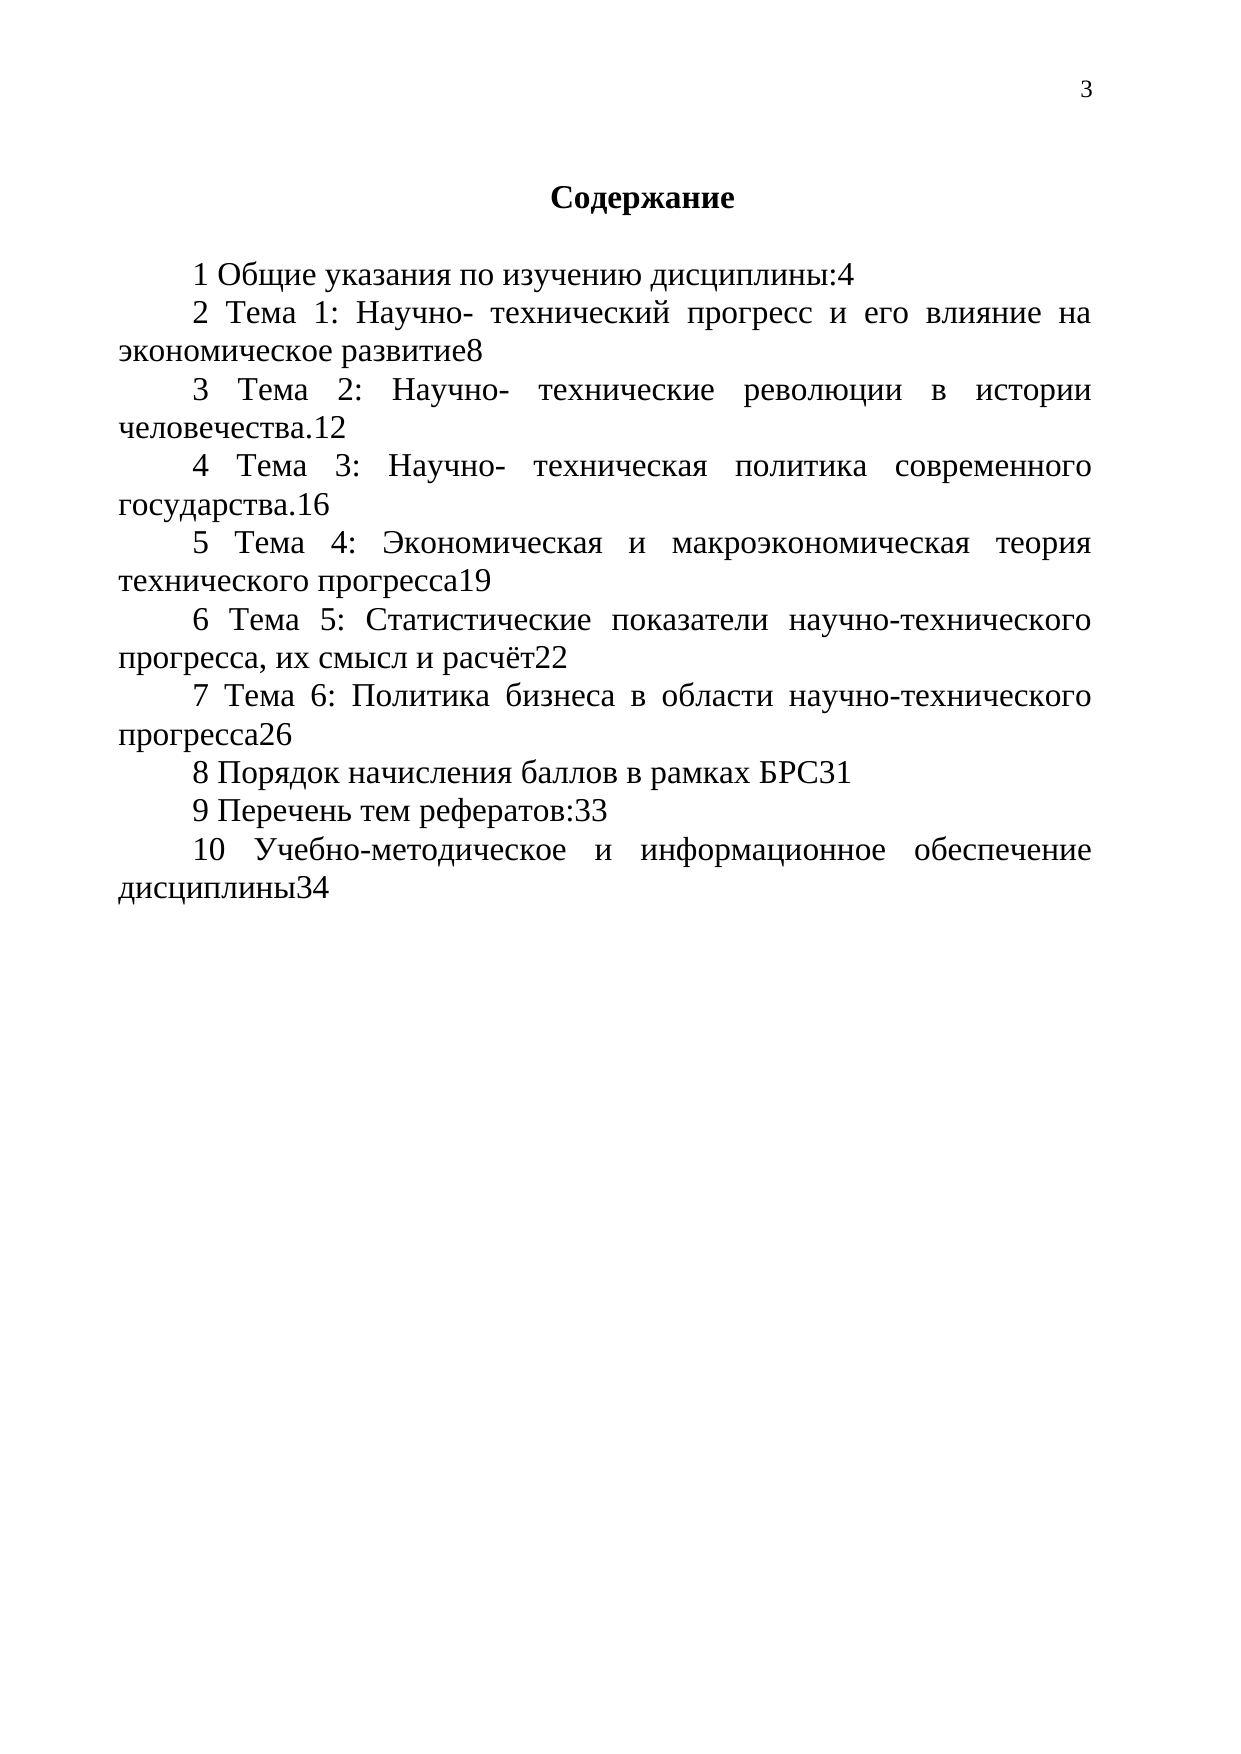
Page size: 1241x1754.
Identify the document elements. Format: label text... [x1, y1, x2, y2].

text 10 Учебно-методическое и информационное обеспечение дисциплины34 [118, 829, 1092, 906]
text 8 Порядок начисления баллов в рамках БРС31 [118, 752, 1092, 791]
text 6 Тема 5: Статистические показатели научно-технического прогресса, их смысл и расчёт22 [118, 599, 1092, 676]
text 3 Тема 2: Научно- технические революции в истории человечества.12 [118, 369, 1092, 446]
text 2 Тема 1: Научно- технический прогресс и его влияние на экономическое развитие8 [118, 292, 1092, 369]
text 9 Перечень тем рефератов:33 [118, 791, 1092, 829]
text 1 Общие указания по изучению дисциплины:4 [118, 254, 1092, 292]
text Содержание [118, 177, 1092, 216]
text 7 Тема 6: Политика бизнеса в области научно-технического прогресса26 [118, 676, 1092, 752]
text 5 Тема 4: Экономическая и макроэкономическая теория технического прогресса19 [118, 522, 1092, 599]
text 4 Тема 3: Научно- техническая политика современного государства.16 [118, 446, 1092, 522]
